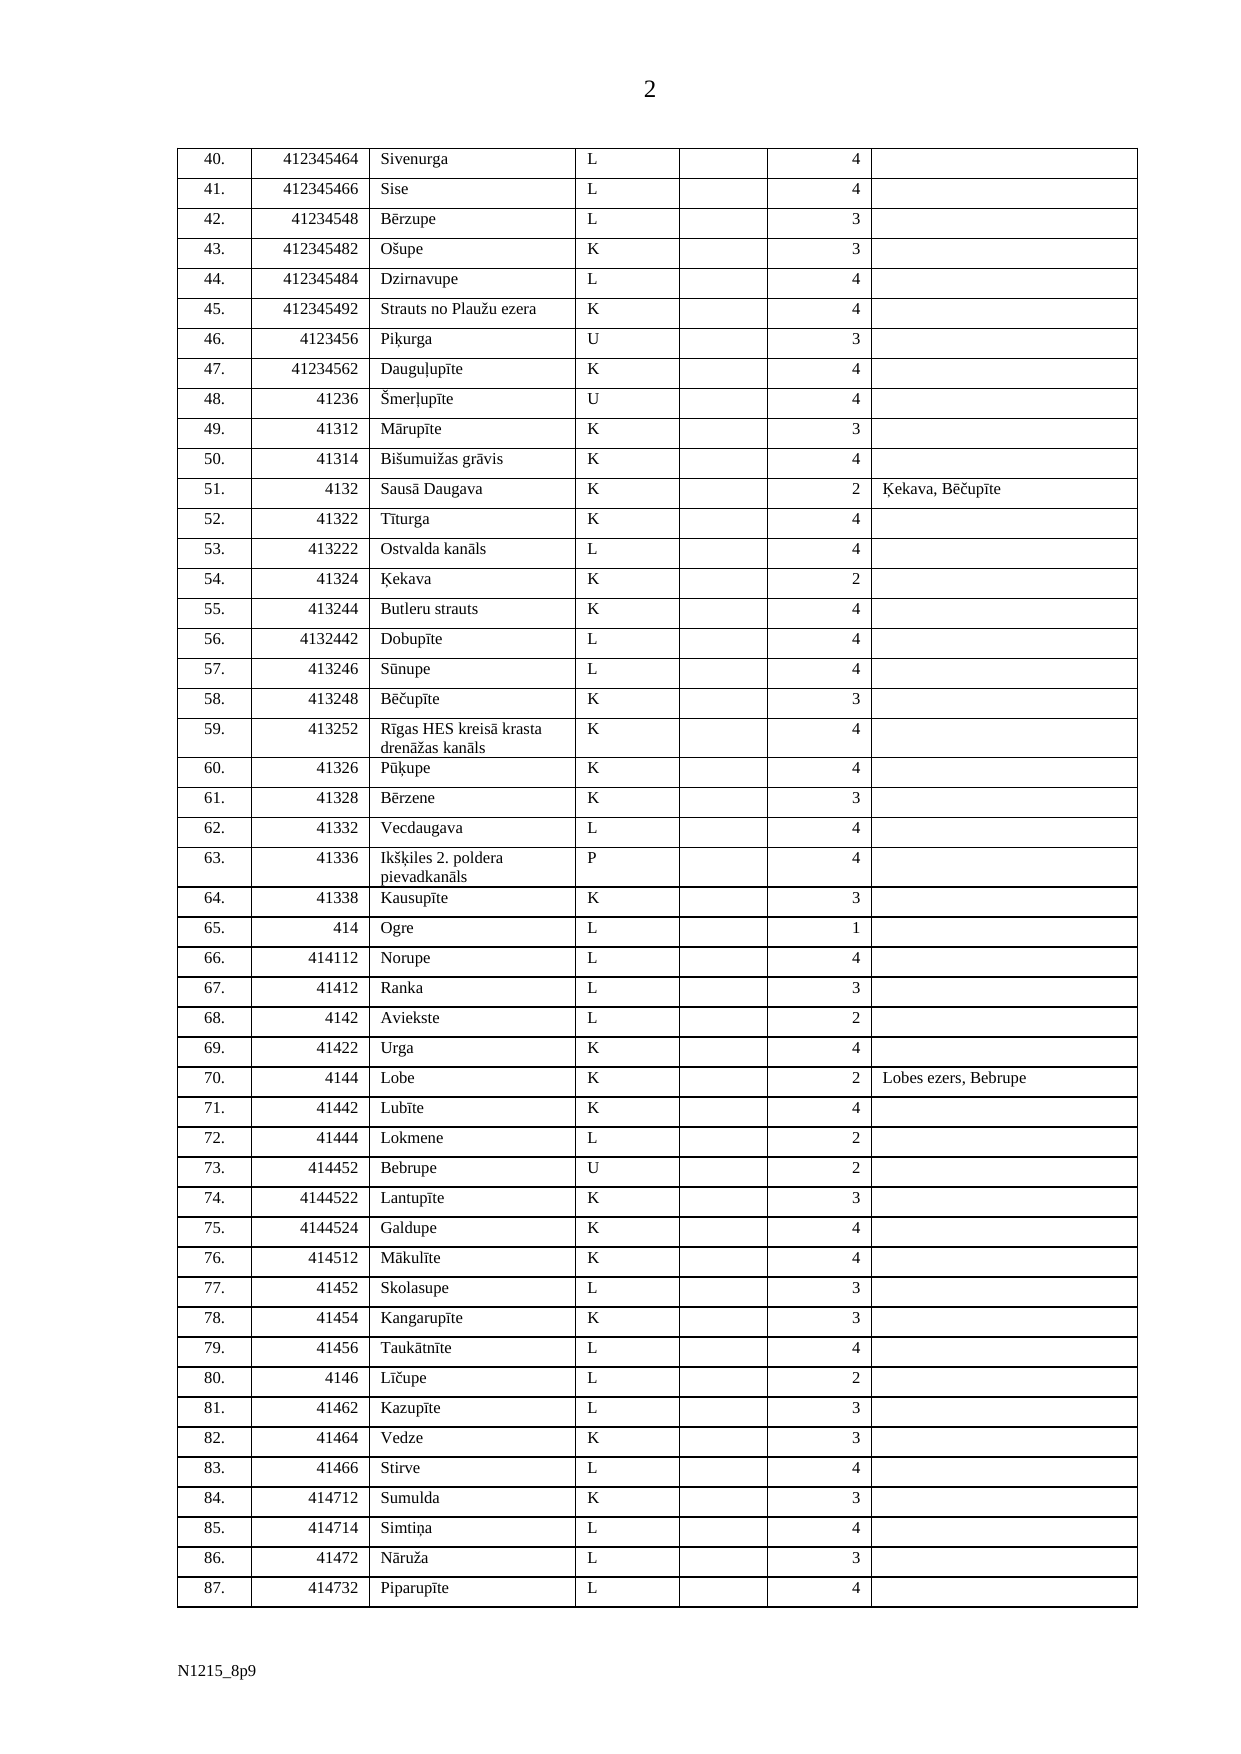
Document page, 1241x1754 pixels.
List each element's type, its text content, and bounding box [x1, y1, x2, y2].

table_cell [872, 1248, 1137, 1276]
table_cell 41444 [252, 1128, 369, 1156]
table_cell [872, 758, 1137, 787]
table_cell Rīgas HES kreisā krasta drenāžas kanāls [370, 719, 575, 757]
table_cell 3 [768, 419, 871, 448]
table_cell Ranka [370, 978, 575, 1006]
table_cell L [576, 1398, 679, 1426]
table_cell 3 [768, 1488, 871, 1516]
table_cell 4 [768, 389, 871, 418]
table_cell Lobes ezers, Bebrupe [872, 1068, 1137, 1096]
table_cell [680, 449, 767, 478]
table_cell Kazupīte [370, 1398, 575, 1426]
table_cell U [576, 389, 679, 418]
table_cell 413222 [252, 539, 369, 568]
table_cell [680, 888, 767, 916]
table_cell 413248 [252, 689, 369, 718]
table_cell Dauguļupīte [370, 359, 575, 388]
table_cell Bērzupe [370, 209, 575, 238]
table_cell 2 [768, 1128, 871, 1156]
table_cell K [576, 479, 679, 508]
table_cell 41336 [252, 848, 369, 886]
table_cell Simtiņa [370, 1518, 575, 1546]
table_cell [872, 1008, 1137, 1036]
table_cell 41454 [252, 1308, 369, 1336]
table_cell 41466 [252, 1458, 369, 1486]
table_cell 4 [768, 1458, 871, 1486]
table_cell 3 [768, 1278, 871, 1306]
table_cell 69. [178, 1038, 251, 1066]
table_cell [680, 239, 767, 268]
table_cell [872, 1278, 1137, 1306]
table_cell 56. [178, 629, 251, 658]
table_cell [680, 1098, 767, 1126]
table_cell 4132 [252, 479, 369, 508]
table_cell 41456 [252, 1338, 369, 1366]
table_cell L [576, 1458, 679, 1486]
table_cell Ošupe [370, 239, 575, 268]
table_cell 2 [768, 1158, 871, 1186]
table_cell Ostvalda kanāls [370, 539, 575, 568]
table_cell [872, 1158, 1137, 1186]
table_cell Kausupīte [370, 888, 575, 916]
table_cell Stirve [370, 1458, 575, 1486]
table_cell 3 [768, 788, 871, 817]
table_cell [680, 1278, 767, 1306]
table_cell Bišumuižas grāvis [370, 449, 575, 478]
table_cell 43. [178, 239, 251, 268]
table_cell 4 [768, 179, 871, 208]
table_cell 41236 [252, 389, 369, 418]
table_cell K [576, 1428, 679, 1456]
table_cell Taukātnīte [370, 1338, 575, 1366]
table_cell Butleru strauts [370, 599, 575, 628]
table_cell L [576, 1368, 679, 1396]
table_cell 414452 [252, 1158, 369, 1186]
table_cell 79. [178, 1338, 251, 1366]
table_cell [872, 978, 1137, 1006]
table_cell 41328 [252, 788, 369, 817]
table_cell P [576, 848, 679, 886]
table_cell [872, 329, 1137, 358]
table_cell 76. [178, 1248, 251, 1276]
table_cell 41322 [252, 509, 369, 538]
table_cell 83. [178, 1458, 251, 1486]
table_cell 4 [768, 1338, 871, 1366]
table_cell K [576, 509, 679, 538]
table_cell [680, 1338, 767, 1366]
table_cell K [576, 1248, 679, 1276]
table_cell [680, 758, 767, 787]
table_cell K [576, 1218, 679, 1246]
table_cell [872, 888, 1137, 916]
table_cell L [576, 179, 679, 208]
table_cell [680, 848, 767, 886]
table_cell 47. [178, 359, 251, 388]
table_cell 48. [178, 389, 251, 418]
table_cell L [576, 1128, 679, 1156]
table_cell L [576, 269, 679, 298]
table_cell 50. [178, 449, 251, 478]
table_cell K [576, 449, 679, 478]
table_cell [680, 689, 767, 718]
table_cell [680, 1518, 767, 1546]
table_cell 41234548 [252, 209, 369, 238]
table_cell [872, 449, 1137, 478]
table_cell 4 [768, 149, 871, 178]
table_cell 414714 [252, 1518, 369, 1546]
table_cell K [576, 239, 679, 268]
table_cell 3 [768, 1398, 871, 1426]
table_cell 4 [768, 299, 871, 328]
table_cell U [576, 1158, 679, 1186]
table_cell 3 [768, 978, 871, 1006]
table_cell [680, 818, 767, 847]
table_cell [872, 239, 1137, 268]
table_cell 4 [768, 269, 871, 298]
table_cell [872, 1548, 1137, 1576]
table_cell 4 [768, 449, 871, 478]
table_cell Ķekava, Bēčupīte [872, 479, 1137, 508]
table_cell U [576, 329, 679, 358]
table_cell [872, 1518, 1137, 1546]
table_cell L [576, 818, 679, 847]
table_cell 74. [178, 1188, 251, 1216]
table_cell L [576, 1008, 679, 1036]
table_cell [680, 569, 767, 598]
table_cell 73. [178, 1158, 251, 1186]
table_cell 49. [178, 419, 251, 448]
table_cell 413252 [252, 719, 369, 757]
table_cell 413244 [252, 599, 369, 628]
table_cell 64. [178, 888, 251, 916]
table_cell 75. [178, 1218, 251, 1246]
table_cell 412345492 [252, 299, 369, 328]
table_cell 4144522 [252, 1188, 369, 1216]
table_cell Lubīte [370, 1098, 575, 1126]
table_cell 41472 [252, 1548, 369, 1576]
table_cell [872, 689, 1137, 718]
table_cell [872, 1338, 1137, 1366]
table_cell 44. [178, 269, 251, 298]
table_cell [872, 1428, 1137, 1456]
table_cell 4142 [252, 1008, 369, 1036]
table_cell 2 [768, 1068, 871, 1096]
table_cell Sise [370, 179, 575, 208]
table_cell [872, 1578, 1137, 1606]
table_cell 4 [768, 629, 871, 658]
table_cell 414112 [252, 948, 369, 976]
table_cell Bēčupīte [370, 689, 575, 718]
table_cell [872, 1188, 1137, 1216]
table_cell [680, 1128, 767, 1156]
table_cell 51. [178, 479, 251, 508]
table_cell 70. [178, 1068, 251, 1096]
table_cell K [576, 1068, 679, 1096]
table_cell 4 [768, 659, 871, 688]
table_cell Nāruža [370, 1548, 575, 1576]
table_cell [872, 539, 1137, 568]
table_cell [872, 359, 1137, 388]
table_cell [872, 948, 1137, 976]
table_cell Dzirnavupe [370, 269, 575, 298]
table_cell L [576, 948, 679, 976]
table_cell [872, 788, 1137, 817]
table_cell Bērzene [370, 788, 575, 817]
table_cell 4144524 [252, 1218, 369, 1246]
table_cell 58. [178, 689, 251, 718]
table_cell [680, 299, 767, 328]
table_cell [680, 179, 767, 208]
table_cell [872, 659, 1137, 688]
table_cell Piparupīte [370, 1578, 575, 1606]
table_cell Lobe [370, 1068, 575, 1096]
table_cell [680, 659, 767, 688]
table_cell 2 [768, 569, 871, 598]
table_cell K [576, 359, 679, 388]
table_cell K [576, 719, 679, 757]
table_cell Ķekava [370, 569, 575, 598]
table_cell 4 [768, 1038, 871, 1066]
table_cell [680, 359, 767, 388]
table_cell 41452 [252, 1278, 369, 1306]
table_cell Galdupe [370, 1218, 575, 1246]
table_cell [872, 1458, 1137, 1486]
table_cell Pūķupe [370, 758, 575, 787]
table_cell Piķurga [370, 329, 575, 358]
table_cell 3 [768, 209, 871, 238]
table_cell Lokmene [370, 1128, 575, 1156]
table_cell L [576, 1518, 679, 1546]
table_cell Vecdaugava [370, 818, 575, 847]
table_cell K [576, 599, 679, 628]
table_cell [680, 1008, 767, 1036]
table_cell 414512 [252, 1248, 369, 1276]
table_cell 414 [252, 918, 369, 946]
table_cell 41464 [252, 1428, 369, 1456]
table_cell 80. [178, 1368, 251, 1396]
table_cell 55. [178, 599, 251, 628]
table_cell 2 [768, 479, 871, 508]
table_cell [680, 329, 767, 358]
table_cell K [576, 419, 679, 448]
table_cell [680, 1428, 767, 1456]
table_cell L [576, 1278, 679, 1306]
table_cell 4 [768, 848, 871, 886]
table_cell [872, 389, 1137, 418]
table_cell L [576, 1548, 679, 1576]
table_cell 414712 [252, 1488, 369, 1516]
table_cell 57. [178, 659, 251, 688]
table_cell 77. [178, 1278, 251, 1306]
table_cell 4 [768, 1578, 871, 1606]
table_cell [680, 509, 767, 538]
table_cell K [576, 888, 679, 916]
table_cell 4 [768, 1518, 871, 1546]
table_cell Urga [370, 1038, 575, 1066]
table_cell 4 [768, 1218, 871, 1246]
table_cell [680, 1368, 767, 1396]
table_cell [680, 1578, 767, 1606]
table_cell Mārupīte [370, 419, 575, 448]
table_cell 46. [178, 329, 251, 358]
table_cell [872, 1368, 1137, 1396]
table_cell [680, 539, 767, 568]
table_cell 41234562 [252, 359, 369, 388]
table_cell [872, 1038, 1137, 1066]
table_cell 59. [178, 719, 251, 757]
table_cell 41324 [252, 569, 369, 598]
table_cell Dobupīte [370, 629, 575, 658]
table_cell [680, 978, 767, 1006]
table_cell [680, 788, 767, 817]
table_cell 67. [178, 978, 251, 1006]
table_cell [680, 599, 767, 628]
table_cell 412345482 [252, 239, 369, 268]
table_cell [872, 629, 1137, 658]
table_cell 54. [178, 569, 251, 598]
table_cell 4 [768, 509, 871, 538]
table_cell 3 [768, 1428, 871, 1456]
table_cell [680, 1038, 767, 1066]
table_cell [872, 509, 1137, 538]
table_cell Lantupīte [370, 1188, 575, 1216]
table_cell 4 [768, 818, 871, 847]
table_cell 4146 [252, 1368, 369, 1396]
table_cell Sivenurga [370, 149, 575, 178]
table_cell Līčupe [370, 1368, 575, 1396]
table_cell 63. [178, 848, 251, 886]
table_cell L [576, 978, 679, 1006]
table_cell [680, 1068, 767, 1096]
table_cell L [576, 209, 679, 238]
table_cell 86. [178, 1548, 251, 1576]
table_cell 42. [178, 209, 251, 238]
table_cell 4 [768, 719, 871, 757]
table_cell K [576, 1098, 679, 1126]
table_cell 4 [768, 1098, 871, 1126]
table_cell 4123456 [252, 329, 369, 358]
table_cell 84. [178, 1488, 251, 1516]
table_cell Mākulīte [370, 1248, 575, 1276]
table_cell 412345466 [252, 179, 369, 208]
table_cell [872, 149, 1137, 178]
table_cell Šmerļupīte [370, 389, 575, 418]
table_cell 62. [178, 818, 251, 847]
table_cell 72. [178, 1128, 251, 1156]
table_cell 3 [768, 888, 871, 916]
table_cell K [576, 1038, 679, 1066]
table_cell 3 [768, 239, 871, 268]
table_cell [680, 1488, 767, 1516]
table_cell 52. [178, 509, 251, 538]
table_cell 41442 [252, 1098, 369, 1126]
table_cell [872, 599, 1137, 628]
table_cell L [576, 659, 679, 688]
table_cell [680, 1218, 767, 1246]
table_cell [872, 1488, 1137, 1516]
table_cell 45. [178, 299, 251, 328]
table_cell 413246 [252, 659, 369, 688]
table_cell [680, 1308, 767, 1336]
table_cell Sausā Daugava [370, 479, 575, 508]
table_cell K [576, 569, 679, 598]
table_cell [872, 848, 1137, 886]
table_cell [872, 918, 1137, 946]
table_cell 60. [178, 758, 251, 787]
table_cell 3 [768, 689, 871, 718]
table_cell 68. [178, 1008, 251, 1036]
table_cell [872, 818, 1137, 847]
table_cell L [576, 539, 679, 568]
table_cell K [576, 1488, 679, 1516]
table_cell L [576, 918, 679, 946]
table_cell [872, 179, 1137, 208]
table_cell 3 [768, 1308, 871, 1336]
table_cell 4 [768, 1248, 871, 1276]
table_cell [872, 1128, 1137, 1156]
table_cell L [576, 149, 679, 178]
table_cell [680, 918, 767, 946]
table_cell Ikšķiles 2. poldera pievadkanāls [370, 848, 575, 886]
table_cell 41462 [252, 1398, 369, 1426]
table_cell 3 [768, 329, 871, 358]
table_cell [680, 1548, 767, 1576]
table_cell [872, 1098, 1137, 1126]
table_cell [680, 1458, 767, 1486]
table_cell [872, 569, 1137, 598]
table_cell [680, 948, 767, 976]
table_cell 41412 [252, 978, 369, 1006]
table_cell 3 [768, 1188, 871, 1216]
table_cell 3 [768, 1548, 871, 1576]
table_cell Skolasupe [370, 1278, 575, 1306]
table_cell Kangarupīte [370, 1308, 575, 1336]
table_cell [680, 419, 767, 448]
table_cell Sumulda [370, 1488, 575, 1516]
table_cell 78. [178, 1308, 251, 1336]
table_cell [680, 629, 767, 658]
table_cell 40. [178, 149, 251, 178]
table_cell 81. [178, 1398, 251, 1426]
table_cell [872, 1398, 1137, 1426]
table_cell [872, 1218, 1137, 1246]
table_cell [680, 1158, 767, 1186]
table_cell 85. [178, 1518, 251, 1546]
table_cell Norupe [370, 948, 575, 976]
table_cell 41422 [252, 1038, 369, 1066]
table_cell [680, 209, 767, 238]
table_cell 2 [768, 1008, 871, 1036]
table_cell 61. [178, 788, 251, 817]
table_cell [872, 269, 1137, 298]
table_cell Vedze [370, 1428, 575, 1456]
table_cell K [576, 1188, 679, 1216]
table_cell L [576, 1578, 679, 1606]
table_cell [680, 479, 767, 508]
table_cell [872, 209, 1137, 238]
table_cell Bebrupe [370, 1158, 575, 1186]
table_cell K [576, 788, 679, 817]
table_cell 41312 [252, 419, 369, 448]
table_cell [872, 1308, 1137, 1336]
table_cell 412345464 [252, 149, 369, 178]
table_cell 87. [178, 1578, 251, 1606]
table_cell K [576, 299, 679, 328]
table_cell 41338 [252, 888, 369, 916]
table_cell Aviekste [370, 1008, 575, 1036]
table_cell K [576, 758, 679, 787]
table_cell [680, 719, 767, 757]
table_cell 41314 [252, 449, 369, 478]
table_cell 412345484 [252, 269, 369, 298]
table_cell 71. [178, 1098, 251, 1126]
table_cell 4 [768, 948, 871, 976]
table_cell 4 [768, 539, 871, 568]
table_cell K [576, 1308, 679, 1336]
table_cell Tīturga [370, 509, 575, 538]
table_cell 82. [178, 1428, 251, 1456]
table_cell 4 [768, 758, 871, 787]
table_cell Sūnupe [370, 659, 575, 688]
table_cell [680, 149, 767, 178]
table_cell [680, 1398, 767, 1426]
table_cell [872, 719, 1137, 757]
table_cell L [576, 629, 679, 658]
table_cell 53. [178, 539, 251, 568]
table_cell 4132442 [252, 629, 369, 658]
table_cell 41332 [252, 818, 369, 847]
table_cell Strauts no Plaužu ezera [370, 299, 575, 328]
table_cell [680, 1188, 767, 1216]
table_cell 4 [768, 359, 871, 388]
table_cell 2 [768, 1368, 871, 1396]
table_cell [680, 1248, 767, 1276]
table_cell Ogre [370, 918, 575, 946]
table_cell L [576, 1338, 679, 1366]
table_cell 1 [768, 918, 871, 946]
table_cell K [576, 689, 679, 718]
table_cell [872, 419, 1137, 448]
table_cell [680, 269, 767, 298]
table_cell [872, 299, 1137, 328]
table_cell 65. [178, 918, 251, 946]
table_cell 66. [178, 948, 251, 976]
table_cell 414732 [252, 1578, 369, 1606]
table_cell 41326 [252, 758, 369, 787]
table_cell 4 [768, 599, 871, 628]
table_cell 41. [178, 179, 251, 208]
table_cell 4144 [252, 1068, 369, 1096]
table_cell [680, 389, 767, 418]
